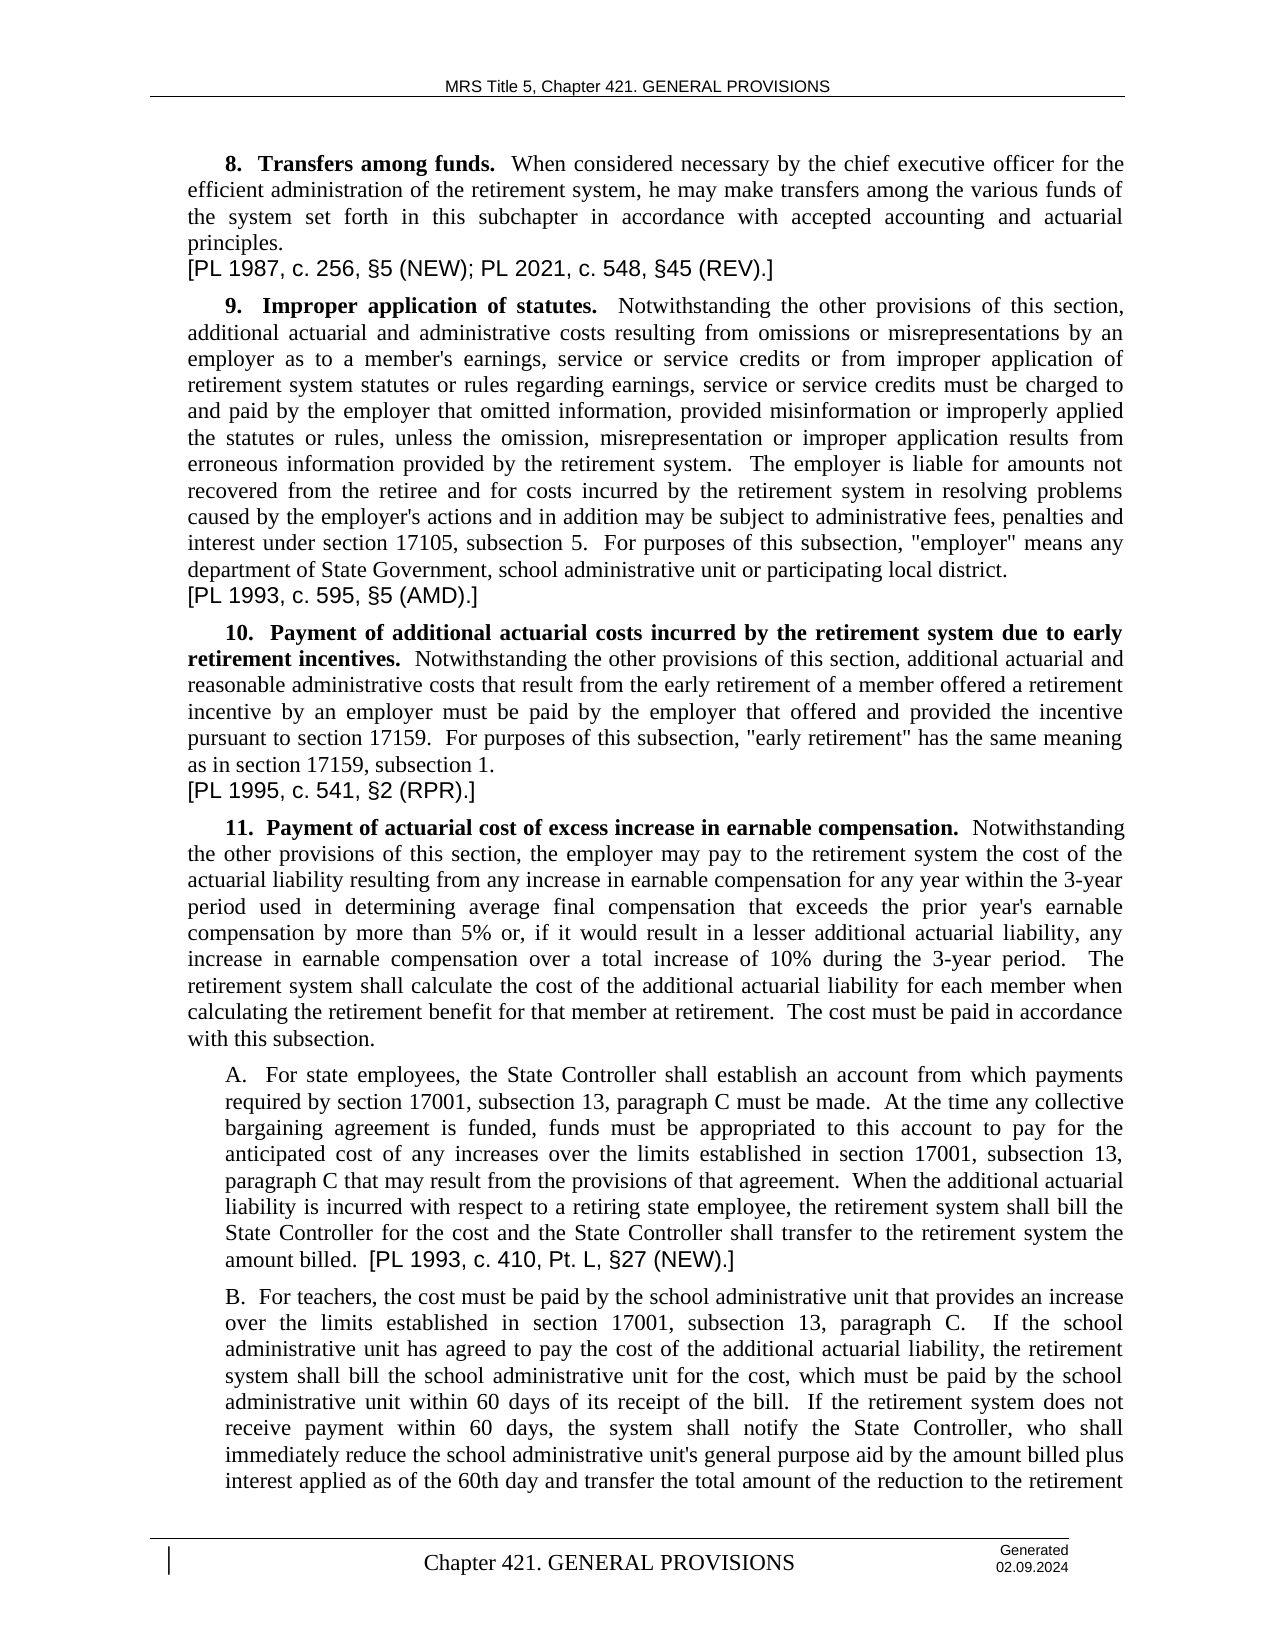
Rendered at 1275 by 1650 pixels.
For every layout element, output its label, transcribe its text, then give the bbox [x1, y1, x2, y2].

text 8. Transfers among funds. When considered necessary by the chief executive officer for the efficient administration of the retirement system, he may make transfers among the various funds of the system set forth in this subchapter in accordance with accepted accounting and actuarial principles. [187, 150, 1125, 255]
text A. For state employees, the State Controller shall establish an account from which payments required by section 17001, subsection 13, paragraph C must be made. At the time any collective bargaining agreement is funded, funds must be appropriated to this account to pay for the anticipated cost of any increases over the limits established in section 17001, subsection 13, paragraph C that may result from the provisions of that agreement. When the additional actuarial liability is incurred with respect to a retiring state employee, the retirement system shall bill the State Controller for the cost and the State Controller shall transfer to the retirement system the amount billed. [PL 1993, c. 410, Pt. L, §27 (NEW).] [225, 1061, 1125, 1272]
text [PL 1995, c. 541, §2 (RPR).] [187, 777, 1125, 803]
text [PL 1987, c. 256, §5 (NEW); PL 2021, c. 548, §45 (REV).] [187, 255, 1125, 282]
text 9. Improper application of statutes. Notwithstanding the other provisions of this section, additional actuarial and administrative costs resulting from omissions or misrepresentations by an employer as to a member's earnings, service or service credits or from improper application of retirement system statutes or rules regarding earnings, service or service credits must be charged to and paid by the employer that omitted information, provided misinformation or improperly applied the statutes or rules, unless the omission, misrepresentation or improper application results from erroneous information provided by the retirement system. The employer is liable for amounts not recovered from the retiree and for costs incurred by the retirement system in resolving problems caused by the employer's actions and in addition may be subject to administrative fees, penalties and interest under section 17105, subsection 5. For purposes of this subsection, "employer" means any department of State Government, school administrative unit or participating local district. [187, 292, 1125, 582]
text 10. Payment of additional actuarial costs incurred by the retirement system due to early retirement incentives. Notwithstanding the other provisions of this section, additional actuarial and reasonable administrative costs that result from the early retirement of a member offered a retirement incentive by an employer must be paid by the employer that offered and provided the incentive pursuant to section 17159. For purposes of this subsection, "early retirement" has the same meaning as in section 17159, subsection 1. [187, 619, 1125, 777]
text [225, 1283, 1125, 1493]
text 11. Payment of actuarial cost of excess increase in earnable compensation. Notwithstanding the other provisions of this section, the employer may pay to the retirement system the cost of the actuarial liability resulting from any increase in earnable compensation for any year within the 3-year period used in determining average final compensation that exceeds the prior year's earnable compensation by more than 5% or, if it would result in a lesser additional actuarial liability, any increase in earnable compensation over a total increase of 10% during the 3-year period. The retirement system shall calculate the cost of the additional actuarial liability for each member when calculating the retirement benefit for that member at retirement. The cost must be paid in accordance with this subsection. [187, 814, 1125, 1051]
text [PL 1993, c. 595, §5 (AMD).] [187, 582, 1125, 608]
